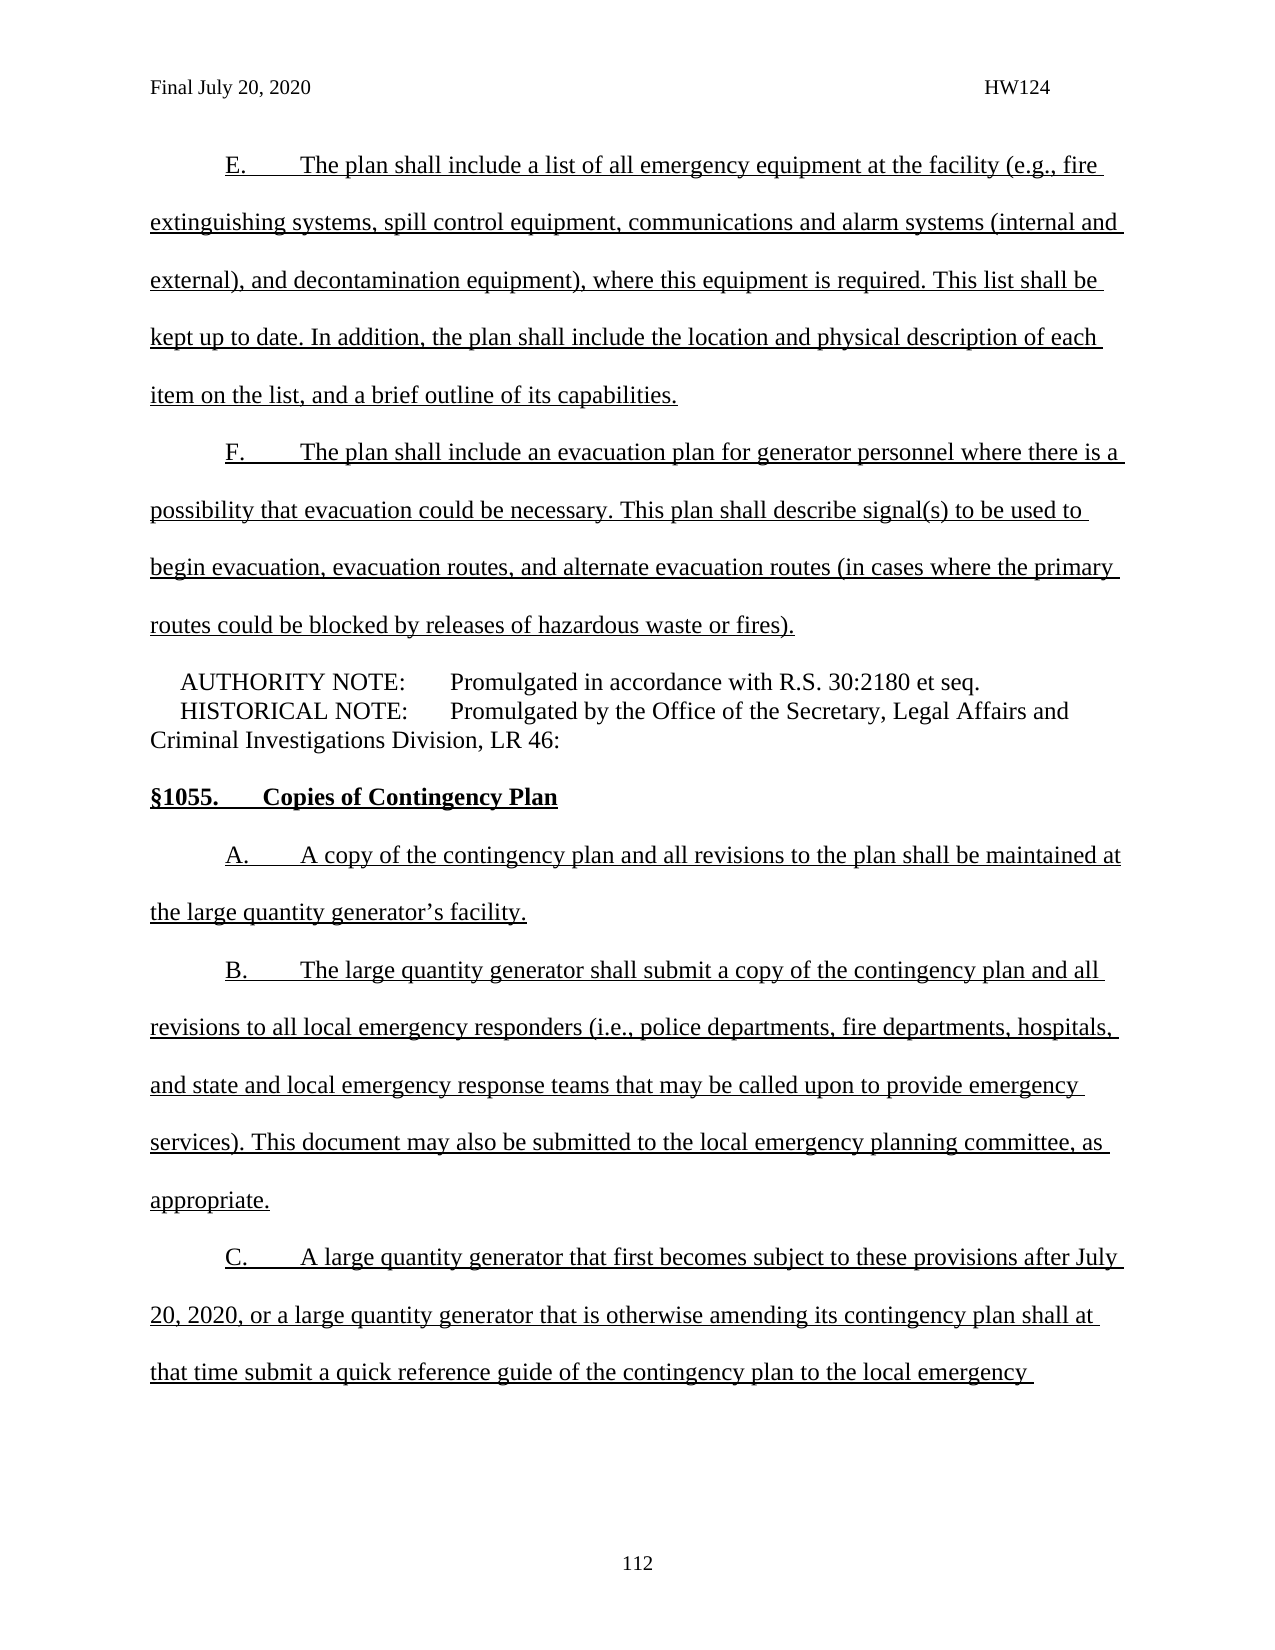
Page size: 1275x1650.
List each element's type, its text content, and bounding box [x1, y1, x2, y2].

text §1055. Copies of Contingency Plan [150, 782, 1125, 811]
text B. The large quantity generator shall submit a copy of the contingency plan and all revisions to all local emergency responders (i.e., police departments, fire departments, hospitals, and state and local emergency response teams that may be called upon to provide emergency services). This document may also be submitted to the local emergency planning committee, as appropriate. [150, 955, 1125, 1214]
text AUTHORITY NOTE: Promulgated in accordance with R.S. 30:2180 et seq. [150, 667, 1125, 696]
text HISTORICAL NOTE: Promulgated by the Office of the Secretary, Legal Affairs and Criminal Investigations Division, LR 46: [150, 696, 1125, 754]
text F. The plan shall include an evacuation plan for generator personnel where there is a possibility that evacuation could be necessary. This plan shall describe signal(s) to be used to begin evacuation, evacuation routes, and alternate evacuation routes (in cases where the primary routes could be blocked by releases of hazardous waste or fires). [150, 437, 1125, 639]
text A. A copy of the contingency plan and all revisions to the plan shall be maintained at the large quantity generator’s facility. [150, 840, 1125, 926]
text E. The plan shall include a list of all emergency equipment at the facility (e.g., fire extinguishing systems, spill control equipment, communications and alarm systems (internal and external), and decontamination equipment), where this equipment is required. This list shall be kept up to date. In addition, the plan shall include the location and physical description of each item on the list, and a brief outline of its capabilities. [150, 150, 1125, 409]
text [150, 1242, 1125, 1386]
